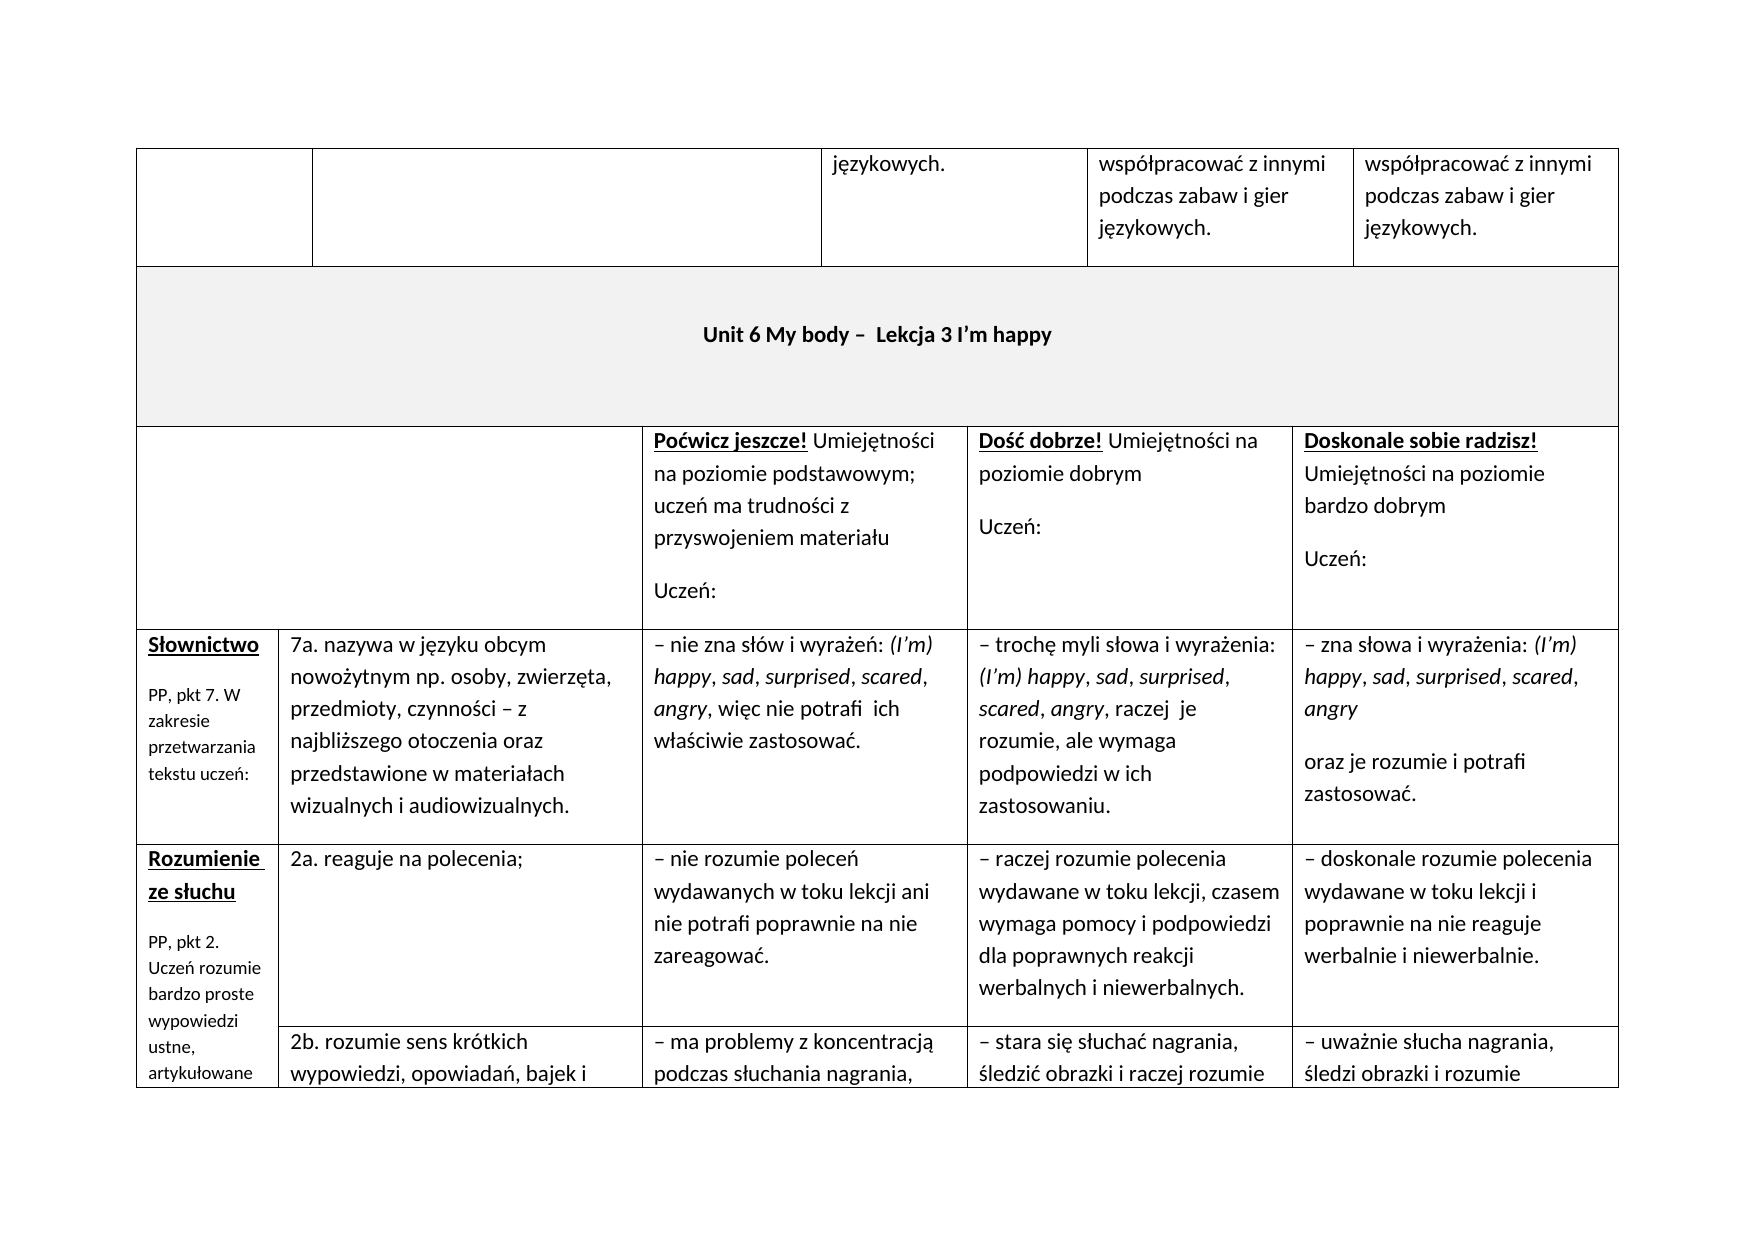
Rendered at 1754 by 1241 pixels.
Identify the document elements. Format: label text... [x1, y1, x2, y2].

table_cell Unit 6 My body – Lekcja 3 I’m happy [137, 267, 1618, 426]
table_cell – raczej rozumie polecenia wydawane w toku lekcji, czasem wymaga pomocy i podpowiedzi dla poprawnych reakcji werbalnych i niewerbalnych. [968, 845, 1292, 1026]
table_cell 2a. reaguje na polecenia; [279, 845, 642, 1026]
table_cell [968, 1027, 1292, 1087]
table_cell – nie rozumie poleceń wydawanych w toku lekcji ani nie potrafi poprawnie na nie zareagować. [643, 845, 967, 1026]
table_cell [279, 1027, 642, 1087]
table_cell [822, 149, 1087, 266]
table_cell – trochę myli słowa i wyrażenia: (I’m) happy, sad, surprised, scared, angry, raczej je rozumie, ale wymaga podpowiedzi w ich zastosowaniu. [968, 630, 1292, 843]
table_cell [313, 149, 821, 266]
table_cell Słownictwo PP, pkt 7. W zakresie przetwarzania tekstu uczeń: [137, 630, 278, 843]
table_cell Dość dobrze! Umiejętności na poziomie dobrym Uczeń: [968, 427, 1292, 629]
table_cell Poćwicz jeszcze! Umiejętności na poziomie podstawowym; uczeń ma trudności z przyswojeniem materiału Uczeń: [643, 427, 967, 629]
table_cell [643, 1027, 967, 1087]
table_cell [1293, 1027, 1618, 1087]
table_cell [137, 427, 642, 629]
table_cell Doskonale sobie radzisz! Umiejętności na poziomie bardzo dobrym Uczeń: [1293, 427, 1618, 629]
table_cell – doskonale rozumie polecenia wydawane w toku lekcji i poprawnie na nie reaguje werbalnie i niewerbalnie. [1293, 845, 1618, 1026]
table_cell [1354, 149, 1618, 266]
table_cell Rozumienie ze słuchu PP, pkt 2. Uczeń rozumie bardzo proste wypowiedzi ustne, artykułowane wyraźnie i powoli, w standardowej odmianie języka. [137, 845, 278, 1087]
table_cell – nie zna słów i wyrażeń: (I’m) happy, sad, surprised, scared, angry, więc nie potrafi ich właściwie zastosować. [643, 630, 967, 843]
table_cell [1088, 149, 1353, 266]
table_cell – zna słowa i wyrażenia: (I’m) happy, sad, surprised, scared, angry oraz je rozumie i potrafi zastosować. [1293, 630, 1618, 843]
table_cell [137, 149, 312, 266]
table_cell 7a. nazywa w języku obcym nowożytnym np. osoby, zwierzęta, przedmioty, czynności – z najbliższego otoczenia oraz przedstawione w materiałach wizualnych i audiowizualnych. [279, 630, 642, 843]
